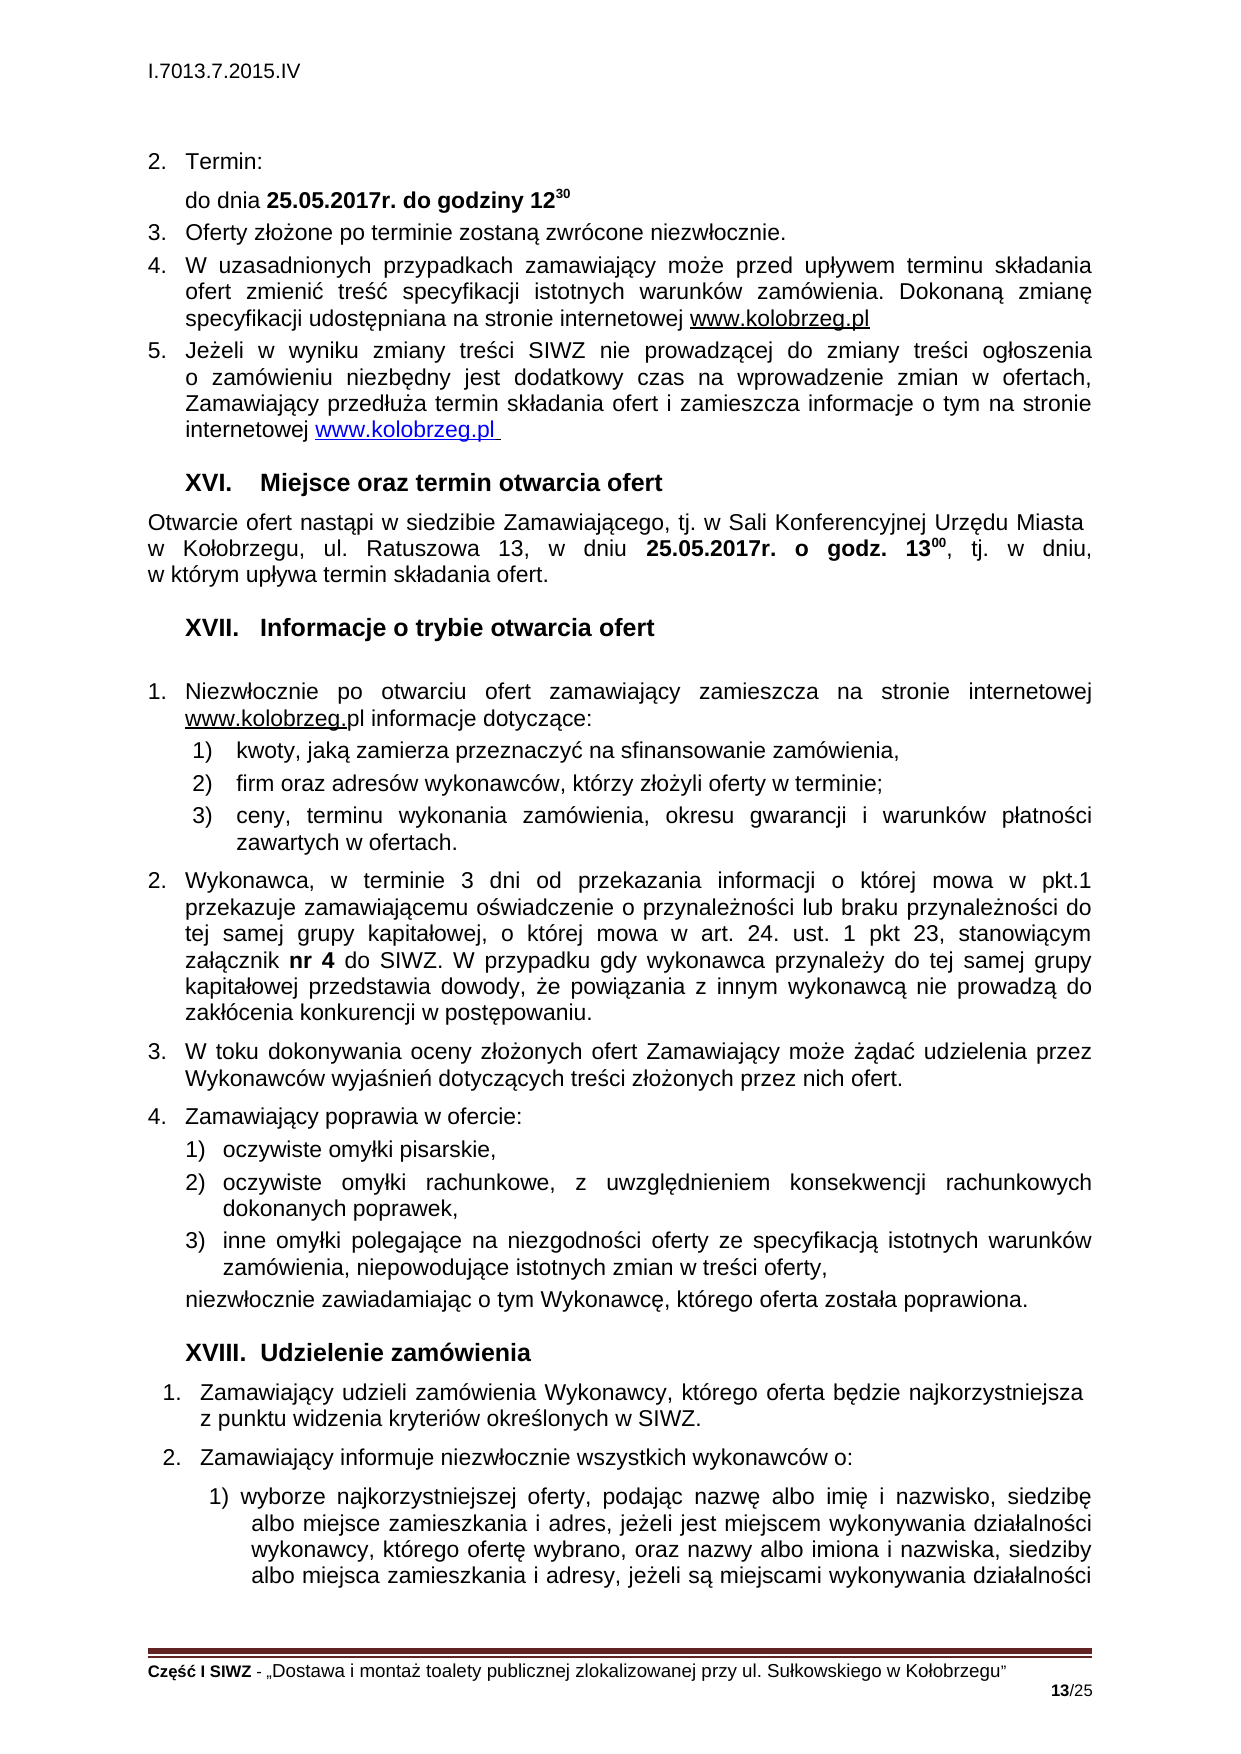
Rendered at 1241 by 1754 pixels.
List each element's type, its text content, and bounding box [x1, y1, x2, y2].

list oczywiste omyłki rachunkowe, z uwzględnieniem konsekwencji rachunkowych dokonanych poprawek, [185, 1168, 1092, 1221]
text niezwłocznie zawiadamiając o tym Wykonawcę, którego oferta została poprawiona. [185, 1286, 1092, 1313]
list Zamawiający udzieli zamówienia Wykonawcy, którego oferta będzie najkorzystniejsza z punktu widzenia kryteriów określonych w SIWZ. [162, 1379, 1092, 1432]
list Oferty złożone po terminie zostaną zwrócone niezwłocznie. [148, 219, 1092, 246]
subtitle Informacje o trybie otwarcia ofert [185, 613, 1092, 642]
list Zamawiający poprawia w ofercie: [148, 1103, 1092, 1130]
list oczywiste omyłki pisarskie, [185, 1136, 1092, 1162]
text Otwarcie ofert nastąpi w siedzibie Zamawiającego, tj. w Sali Konferencyjnej Urzędu Miasta w Kołobrzegu, ul. Ratuszowa 13, w dniu 25.05.2017r. o godz. 1300, tj. w dniu, w którym upływa termin składania ofert. [148, 509, 1092, 588]
subtitle Miejsce oraz termin otwarcia ofert [185, 467, 1092, 496]
list inne omyłki polegające na niezgodności oferty ze specyfikacją istotnych warunków zamówienia, niepowodujące istotnych zmian w treści oferty, [185, 1227, 1092, 1280]
list kwoty, jaką zamierza przeznaczyć na sfinansowanie zamówienia, [192, 737, 1092, 763]
list firm oraz adresów wykonawców, którzy złożyli oferty w terminie; [192, 770, 1092, 796]
list W uzasadnionych przypadkach zamawiający może przed upływem terminu składania ofert zmienić treść specyfikacji istotnych warunków zamówienia. Dokonaną zmianę specyfikacji udostępniana na stronie internetowej www.kolobrzeg.pl [148, 252, 1092, 331]
list Jeżeli w wyniku zmiany treści SIWZ nie prowadzącej do zmiany treści ogłoszenia o zamówieniu niezbędny jest dodatkowy czas na wprowadzenie zmian w ofertach, Zamawiający przedłuża termin składania ofert i zamieszcza informacje o tym na stronie internetowej www.kolobrzeg.pl [148, 337, 1092, 442]
list Wykonawca, w terminie 3 dni od przekazania informacji o której mowa w pkt.1 przekazuje zamawiającemu oświadczenie o przynależności lub braku przynależności do tej samej grupy kapitałowej, o której mowa w art. 24. ust. 1 pkt 23, stanowiącym załącznik nr 4 do SIWZ. W przypadku gdy wykonawca przynależy do tej samej grupy kapitałowej przedstawia dowody, że powiązania z innym wykonawcą nie prowadzą do zakłócenia konkurencji w postępowaniu. [148, 867, 1092, 1026]
list ceny, terminu wykonania zamówienia, okresu gwarancji i warunków płatności zawartych w ofertach. [192, 802, 1092, 855]
text do dnia 25.05.2017r. do godziny 1230 [185, 187, 1092, 213]
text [209, 1483, 1092, 1588]
list W toku dokonywania oceny złożonych ofert Zamawiający może żądać udzielenia przez Wykonawców wyjaśnień dotyczących treści złożonych przez nich ofert. [148, 1038, 1092, 1091]
list Niezwłocznie po otwarciu ofert zamawiający zamieszcza na stronie internetowej www.kolobrzeg.pl informacje dotyczące: [148, 678, 1092, 731]
subtitle Udzielenie zamówienia [185, 1338, 1092, 1367]
list Termin: [148, 148, 1092, 174]
list Zamawiający informuje niezwłocznie wszystkich wykonawców o: [162, 1444, 1092, 1471]
